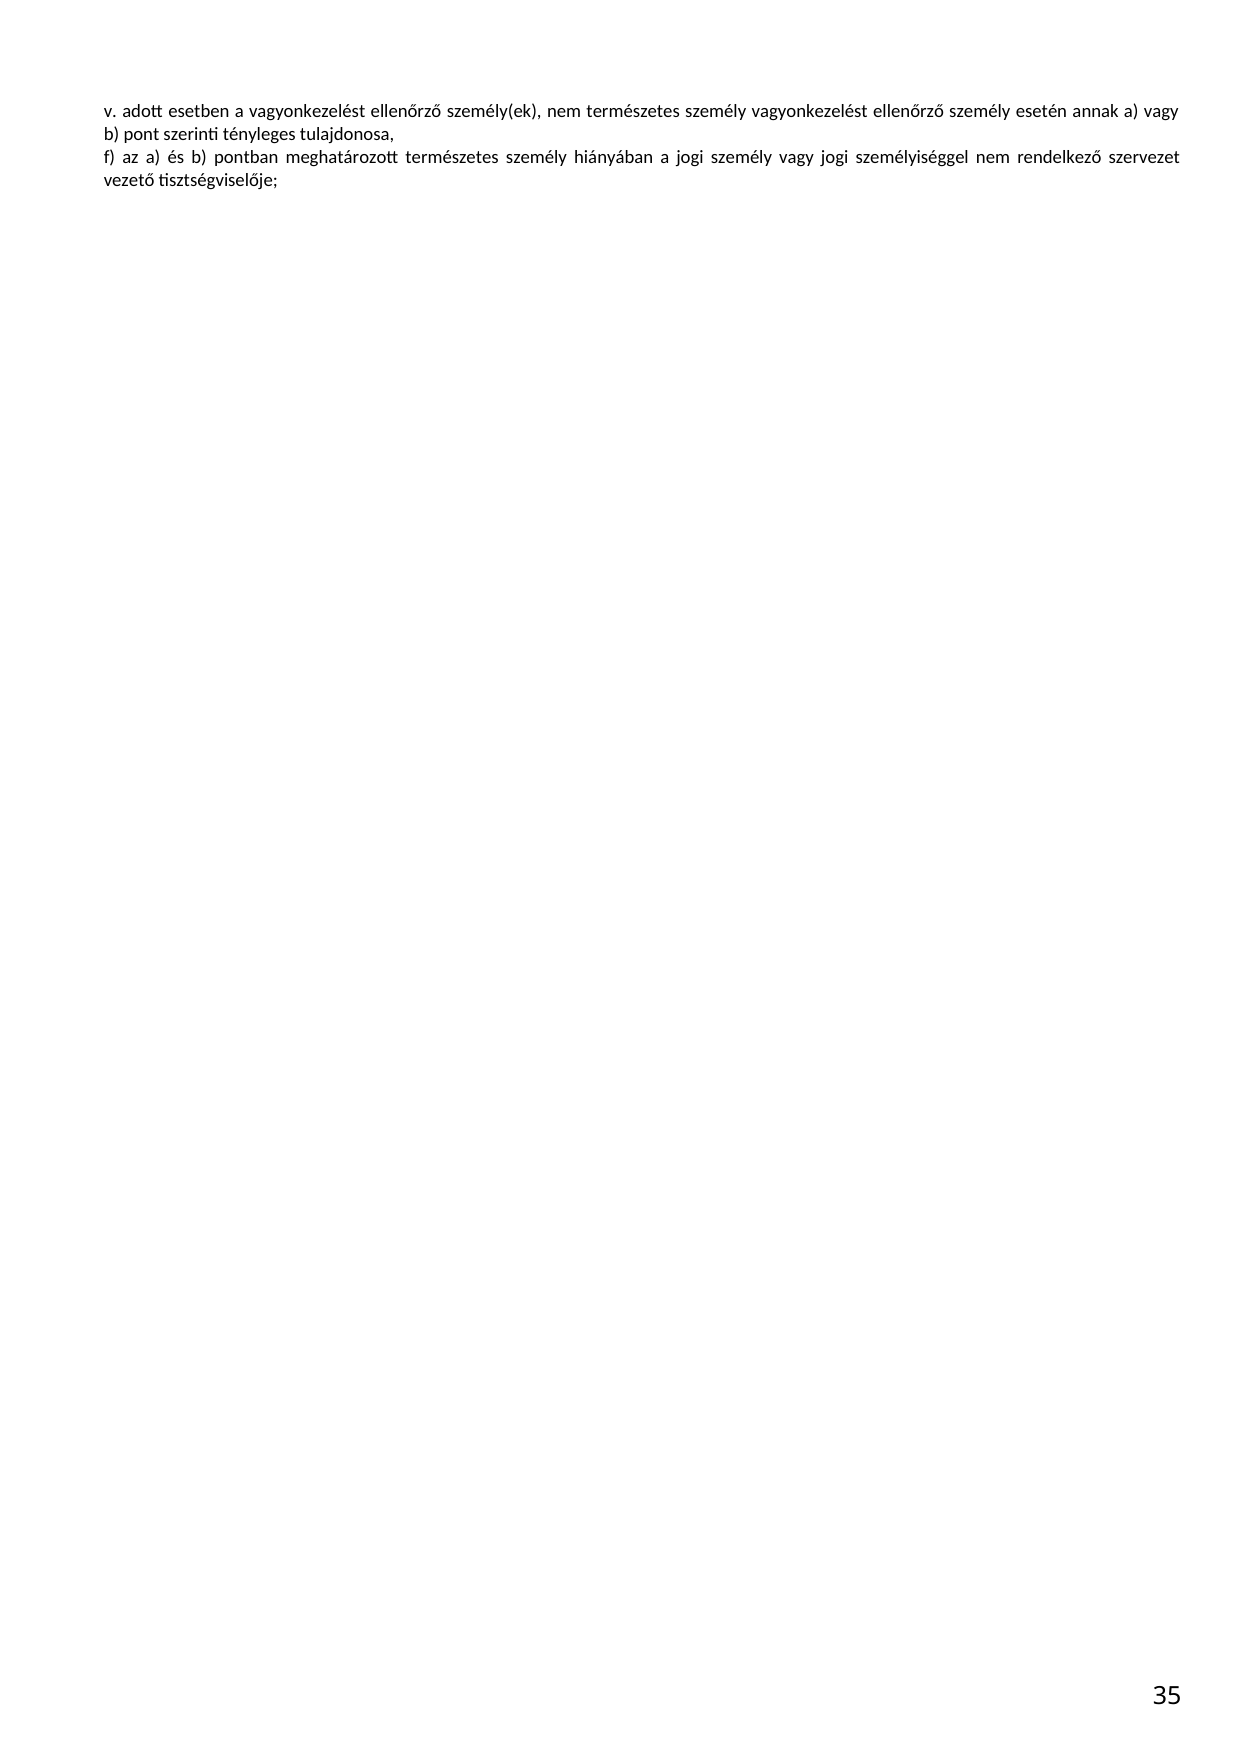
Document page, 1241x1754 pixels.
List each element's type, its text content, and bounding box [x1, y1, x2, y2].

text v. adott esetben a vagyonkezelést ellenőrző személy(ek), nem természetes személy vagyonkezelést ellenőrző személy esetén annak a) vagy b) pont szerinti tényleges tulajdonosa, [103, 99, 1181, 145]
text f) az a) és b) pontban meghatározott természetes személy hiányában a jogi személy vagy jogi személyiséggel nem rendelkező szervezet vezető tisztségviselője; [103, 145, 1181, 191]
